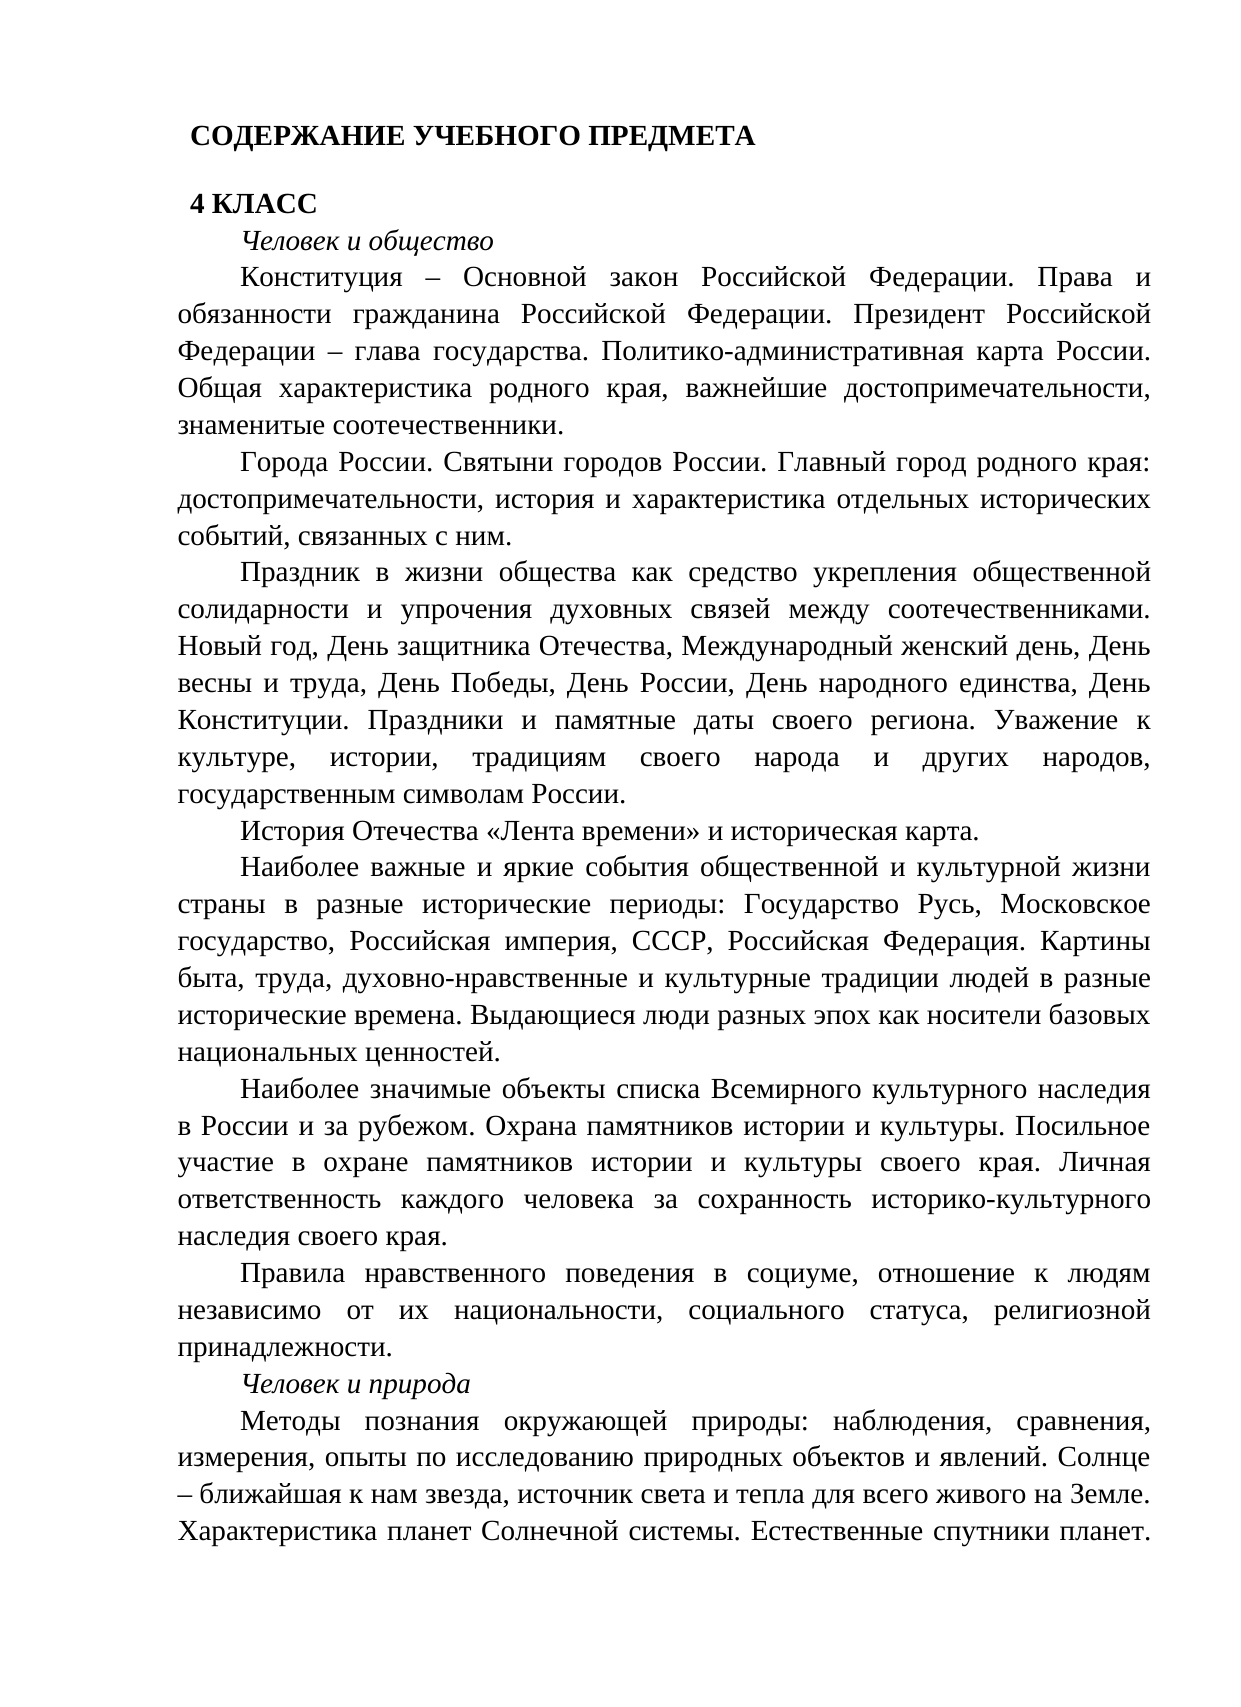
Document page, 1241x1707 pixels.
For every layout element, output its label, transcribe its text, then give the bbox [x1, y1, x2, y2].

text Человек и природа [177, 1366, 1152, 1399]
text Города России. Святыни городов России. Главный город родного края: достопримечательности, история и характеристика отдельных исторических событий, связанных с ним. [177, 444, 1152, 551]
text СОДЕРЖАНИЕ УЧЕБНОГО ПРЕДМЕТА [190, 118, 1152, 152]
text Наиболее важные и яркие события общественной и культурной жизни страны в разные исторические периоды: Государство Русь, Московское государство, Российская империя, СССР, Российская Федерация. Картины быта, труда, духовно-нравственные и культурные традиции людей в разные исторические времена. Выдающиеся люди разных эпох как носители базовых национальных ценностей. [177, 849, 1152, 1067]
text 4 КЛАСС [190, 186, 1152, 219]
text Конституция – Основной закон Российской Федерации. Права и обязанности гражданина Российской Федерации. Президент Российской Федерации – глава государства. Политико-административная карта России. Общая характеристика родного края, важнейшие достопримечательности, знаменитые соотечественники. [177, 259, 1152, 441]
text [177, 1403, 1152, 1547]
text Наиболее значимые объекты списка Всемирного культурного наследия в России и за рубежом. Охрана памятников истории и культуры. Посильное участие в охране памятников истории и культуры своего края. Личная ответственность каждого человека за сохранность историко-культурного наследия своего края. [177, 1071, 1152, 1252]
text Человек и общество [177, 223, 1152, 256]
text История Отечества «Лента времени» и историческая карта. [177, 813, 1152, 846]
text Правила нравственного поведения в социуме, отношение к людям независимо от их национальности, социального статуса, религиозной принадлежности. [177, 1255, 1152, 1362]
text Праздник в жизни общества как средство укрепления общественной солидарности и упрочения духовных связей между соотечественниками. Новый год, День защитника Отечества, Международный женский день, День весны и труда, День Победы, День России, День народного единства, День Конституции. Праздники и памятные даты своего региона. Уважение к культуре, истории, традициям своего народа и других народов, государственным символам России. [177, 554, 1152, 809]
